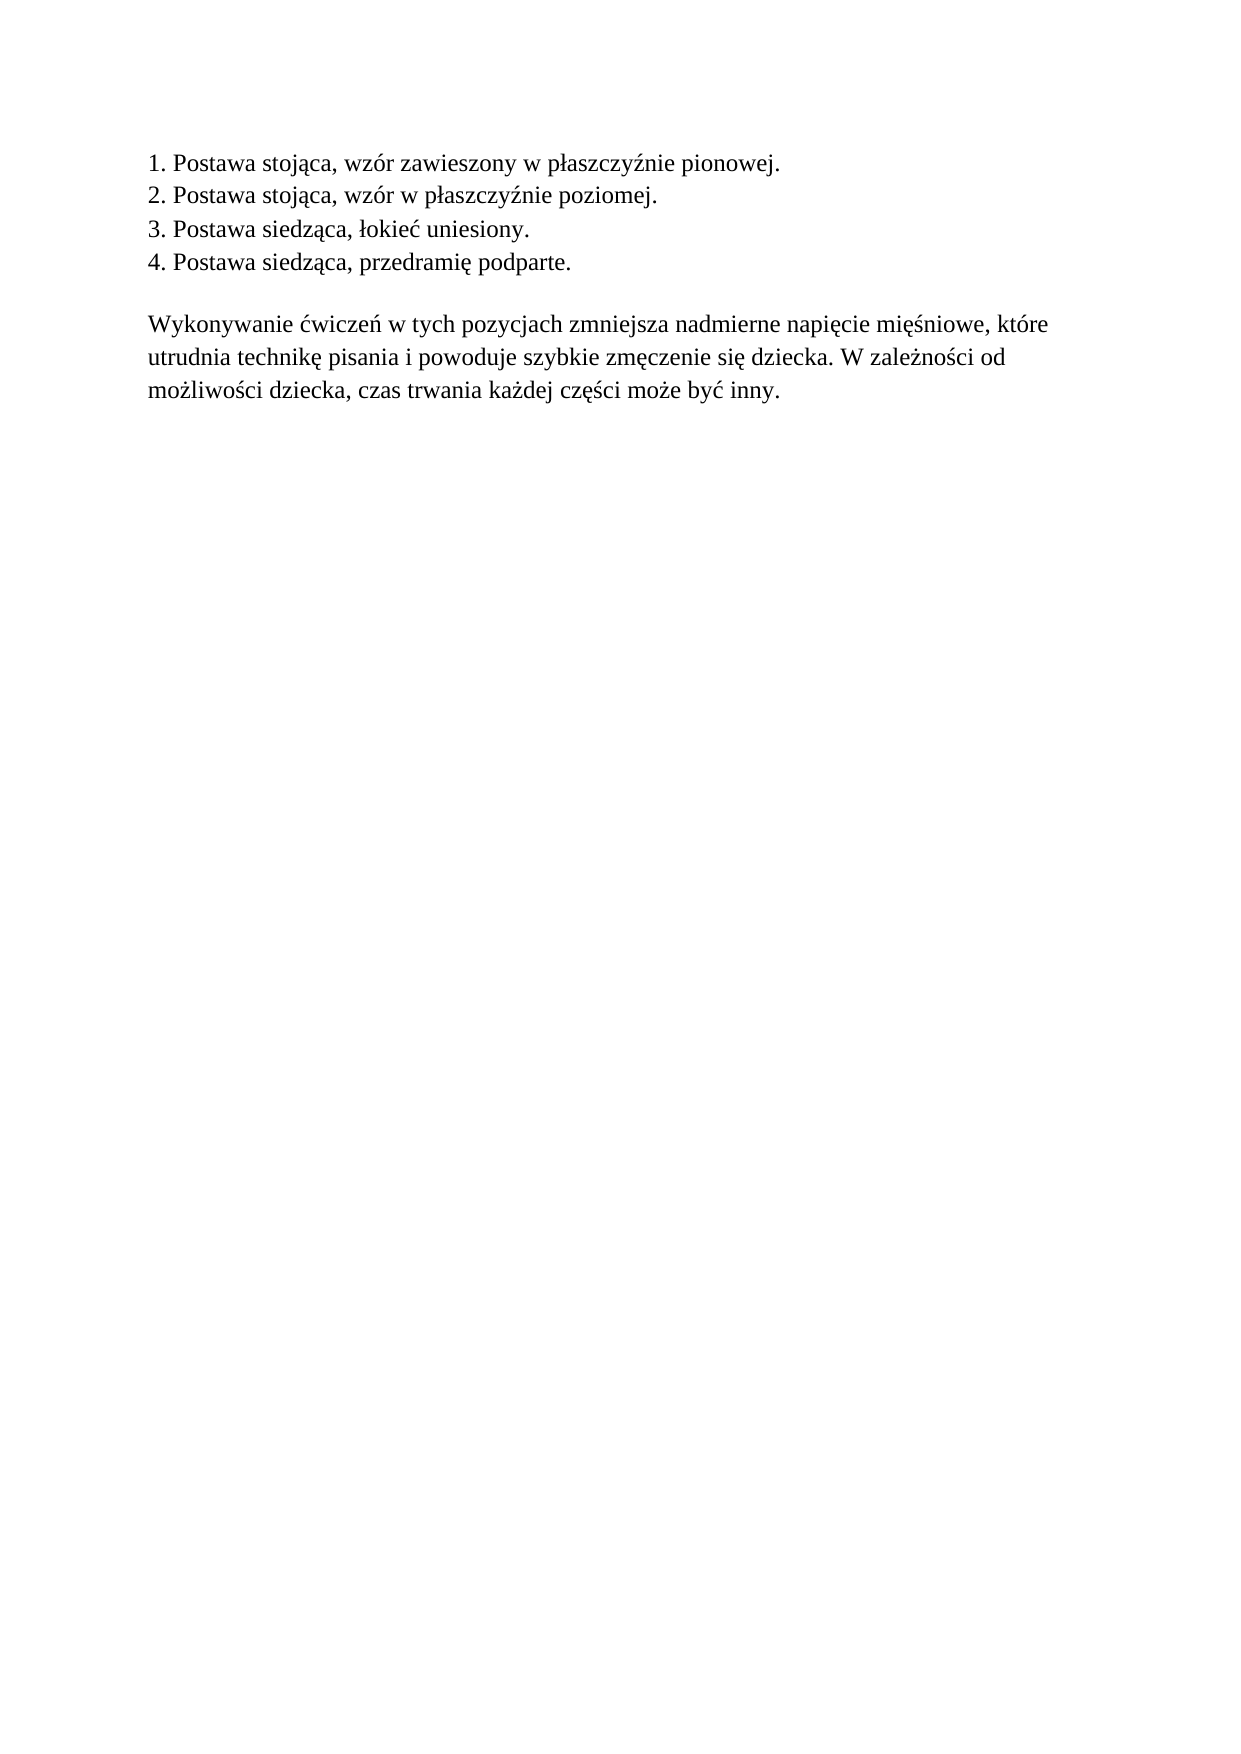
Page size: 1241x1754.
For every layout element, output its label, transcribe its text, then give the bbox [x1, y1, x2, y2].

text Wykonywanie ćwiczeń w tych pozycjach zmniejsza nadmierne napięcie mięśniowe, które utrudnia technikę pisania i powoduje szybkie zmęczenie się dziecka. W zależności od możliwości dziecka, czas trwania każdej części może być inny. [148, 309, 1093, 404]
text 1. Postawa stojąca, wzór zawieszony w płaszczyźnie pionowej. [148, 148, 1093, 176]
text 2. Postawa stojąca, wzór w płaszczyźnie poziomej. [148, 181, 1093, 209]
text 4. Postawa siedząca, przedramię podparte. [148, 247, 1093, 275]
text 3. Postawa siedząca, łokieć uniesiony. [148, 214, 1093, 242]
